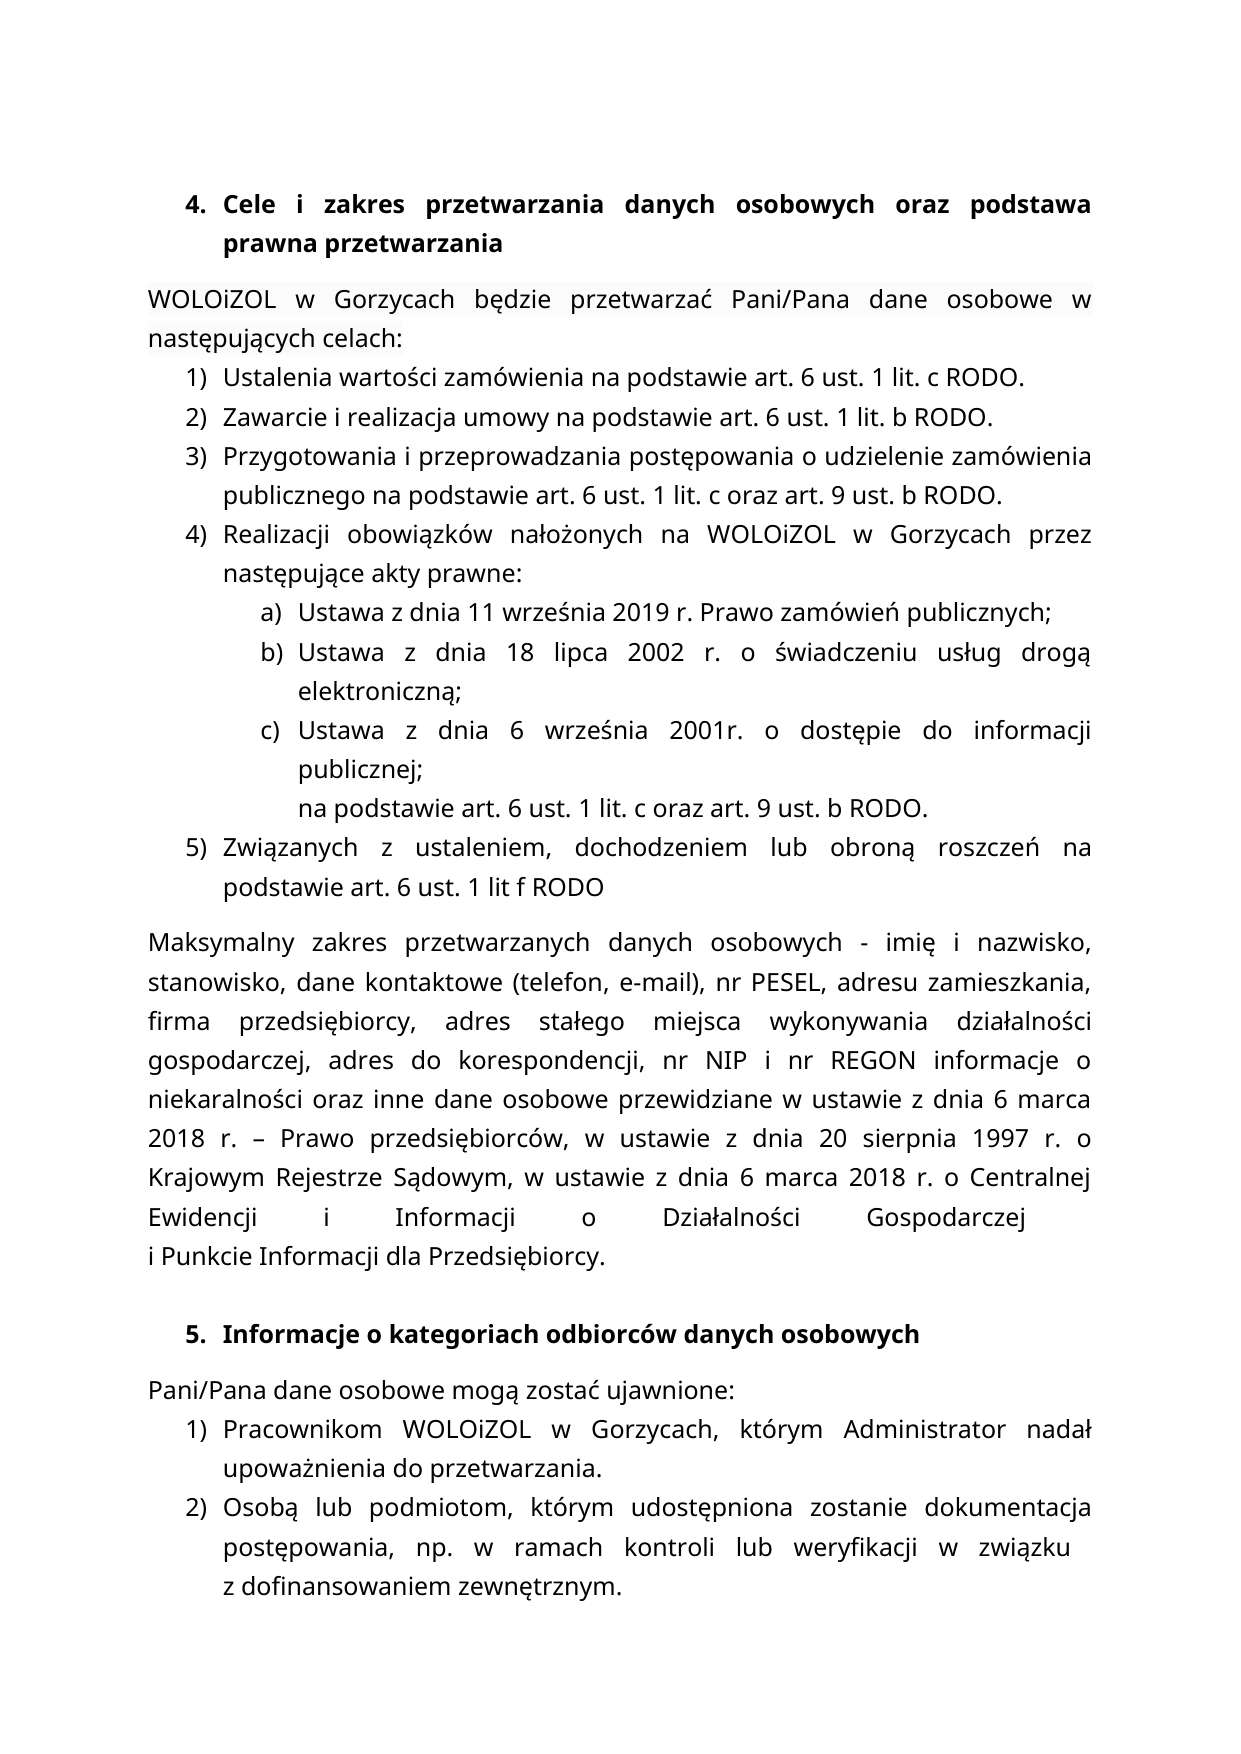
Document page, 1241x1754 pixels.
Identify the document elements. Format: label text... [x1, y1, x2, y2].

list Pracownikom WOLOiZOL w Gorzycach, którym Administrator nadał upoważnienia do przetwarzania. [185, 1412, 1093, 1485]
text WOLOiZOL w Gorzycach będzie przetwarzać Pani/Pana dane osobowe w następujących celach: [148, 316, 1093, 355]
list Ustalenia wartości zamówienia na podstawie art. 6 ust. 1 lit. c RODO. [185, 360, 1093, 394]
list Zawarcie i realizacja umowy na podstawie art. 6 ust. 1 lit. b RODO. [185, 399, 1093, 433]
list Przygotowania i przeprowadzania postępowania o udzielenie zamówienia publicznego na podstawie art. 6 ust. 1 lit. c oraz art. 9 ust. b RODO. [185, 438, 1093, 512]
list Ustawa z dnia 11 września 2019 r. Prawo zamówień publicznych; [260, 595, 1093, 629]
text Maksymalny zakres przetwarzanych danych osobowych - imię i nazwisko, stanowisko, dane kontaktowe (telefon, e-mail), nr PESEL, adresu zamieszkania, firma przedsiębiorcy, adres stałego miejsca wykonywania działalności gospodarczej, adres do korespondencji, nr NIP i nr REGON informacje o niekaralności oraz inne dane osobowe przewidziane w ustawie z dnia 6 marca 2018 r. – Prawo przedsiębiorców, w ustawie z dnia 20 sierpnia 1997 r. o Krajowym Rejestrze Sądowym, w ustawie z dnia 6 marca 2018 r. o Centralnej Ewidencji i Informacji o Działalności Gospodarczej i Punkcie Informacji dla Przedsiębiorcy. [148, 925, 1093, 1272]
text Pani/Pana dane osobowe mogą zostać ujawnione: [148, 1373, 1093, 1407]
list Ustawa z dnia 18 lipca 2002 r. o świadczeniu usług drogą elektroniczną; [260, 634, 1093, 707]
list Informacje o kategoriach odbiorców danych osobowych [185, 1317, 1093, 1351]
list Związanych z ustaleniem, dochodzeniem lub obroną roszczeń na podstawie art. 6 ust. 1 lit f RODO [185, 830, 1093, 903]
list Osobą lub podmiotom, którym udostępniona zostanie dokumentacja postępowania, np. w ramach kontroli lub weryfikacji w związku z dofinansowaniem zewnętrznym. [185, 1490, 1093, 1602]
list Realizacji obowiązków nałożonych na WOLOiZOL w Gorzycach przez następujące akty prawne: [185, 517, 1093, 590]
list na podstawie art. 6 ust. 1 lit. c oraz art. 9 ust. b RODO. [298, 791, 1093, 825]
list Ustawa z dnia 6 września 2001r. o dostępie do informacji publicznej; [260, 713, 1093, 786]
list Cele i zakres przetwarzania danych osobowych oraz podstawa prawna przetwarzania [185, 187, 1093, 260]
